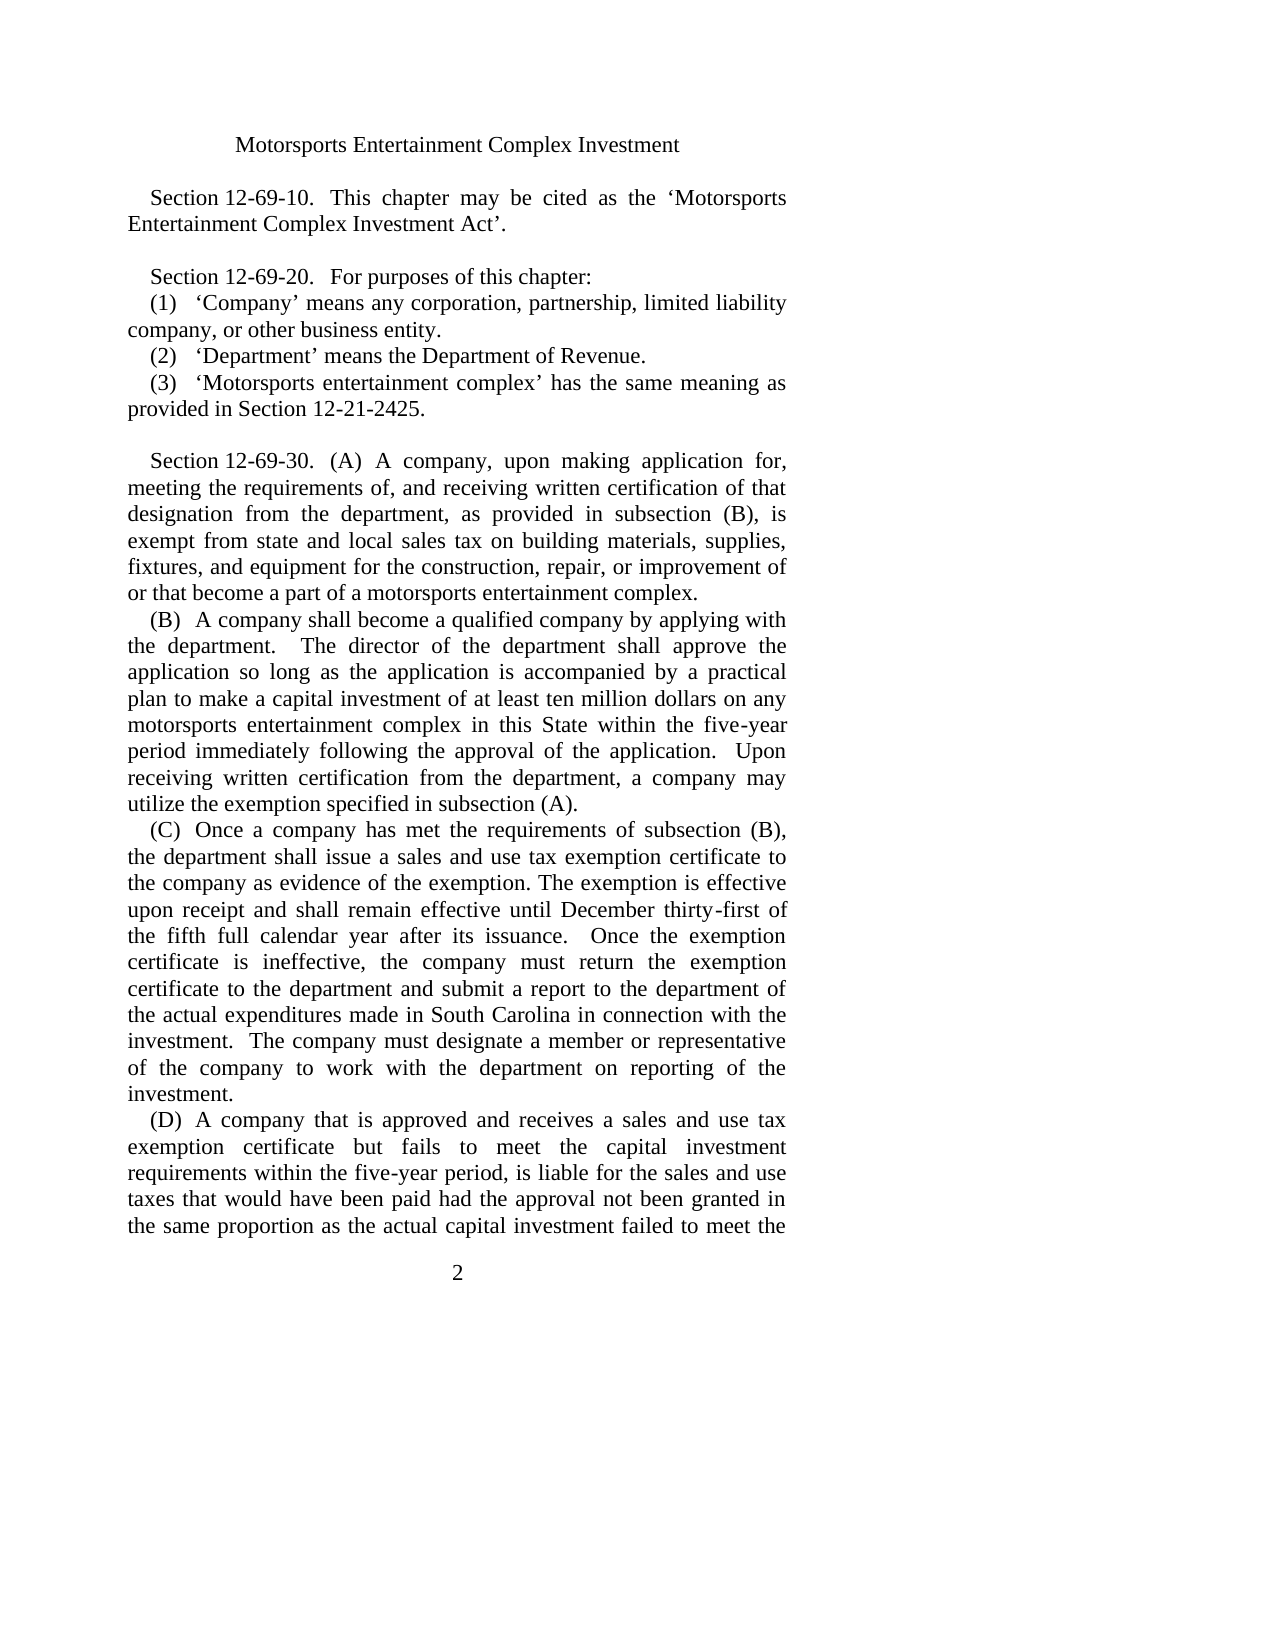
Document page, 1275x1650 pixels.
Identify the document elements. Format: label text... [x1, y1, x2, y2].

text (1) ‘Company’ means any corporation, partnership, limited liability company, or other business entity. [127, 289, 787, 342]
text Section 12-69-20. For purposes of this chapter: [127, 263, 787, 289]
text Section 12-69-10. This chapter may be cited as the ‘Motorsports Entertainment Complex Investment Act’. [127, 184, 787, 237]
text (3) ‘Motorsports entertainment complex’ has the same meaning as provided in Section 12-21-2425. [127, 368, 787, 421]
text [127, 1106, 787, 1238]
text (C) Once a company has met the requirements of subsection (B), the department shall issue a sales and use tax exemption certificate to the company as evidence of the exemption. The exemption is effective upon receipt and shall remain effective until December thirty-first of the fifth full calendar year after its issuance. Once the exemption certificate is ineffective, the company must return the exemption certificate to the department and submit a report to the department of the actual expenditures made in South Carolina in connection with the investment. The company must designate a member or representative of the company to work with the department on reporting of the investment. [127, 817, 787, 1106]
text Section 12-69-30. (A) A company, upon making application for, meeting the requirements of, and receiving written certification of that designation from the department, as provided in subsection (B), is exempt from state and local sales tax on building materials, supplies, fixtures, and equipment for the construction, repair, or improvement of or that become a part of a motorsports entertainment complex. [127, 448, 787, 606]
text (B) A company shall become a qualified company by applying with the department. The director of the department shall approve the application so long as the application is accompanied by a practical plan to make a capital investment of at least ten million dollars on any motorsports entertainment complex in this State within the five-year period immediately following the approval of the application. Upon receiving written certification from the department, a company may utilize the exemption specified in subsection (A). [127, 606, 787, 817]
text Motorsports Entertainment Complex Investment [127, 131, 787, 158]
text (2) ‘Department’ means the Department of Revenue. [127, 342, 787, 368]
